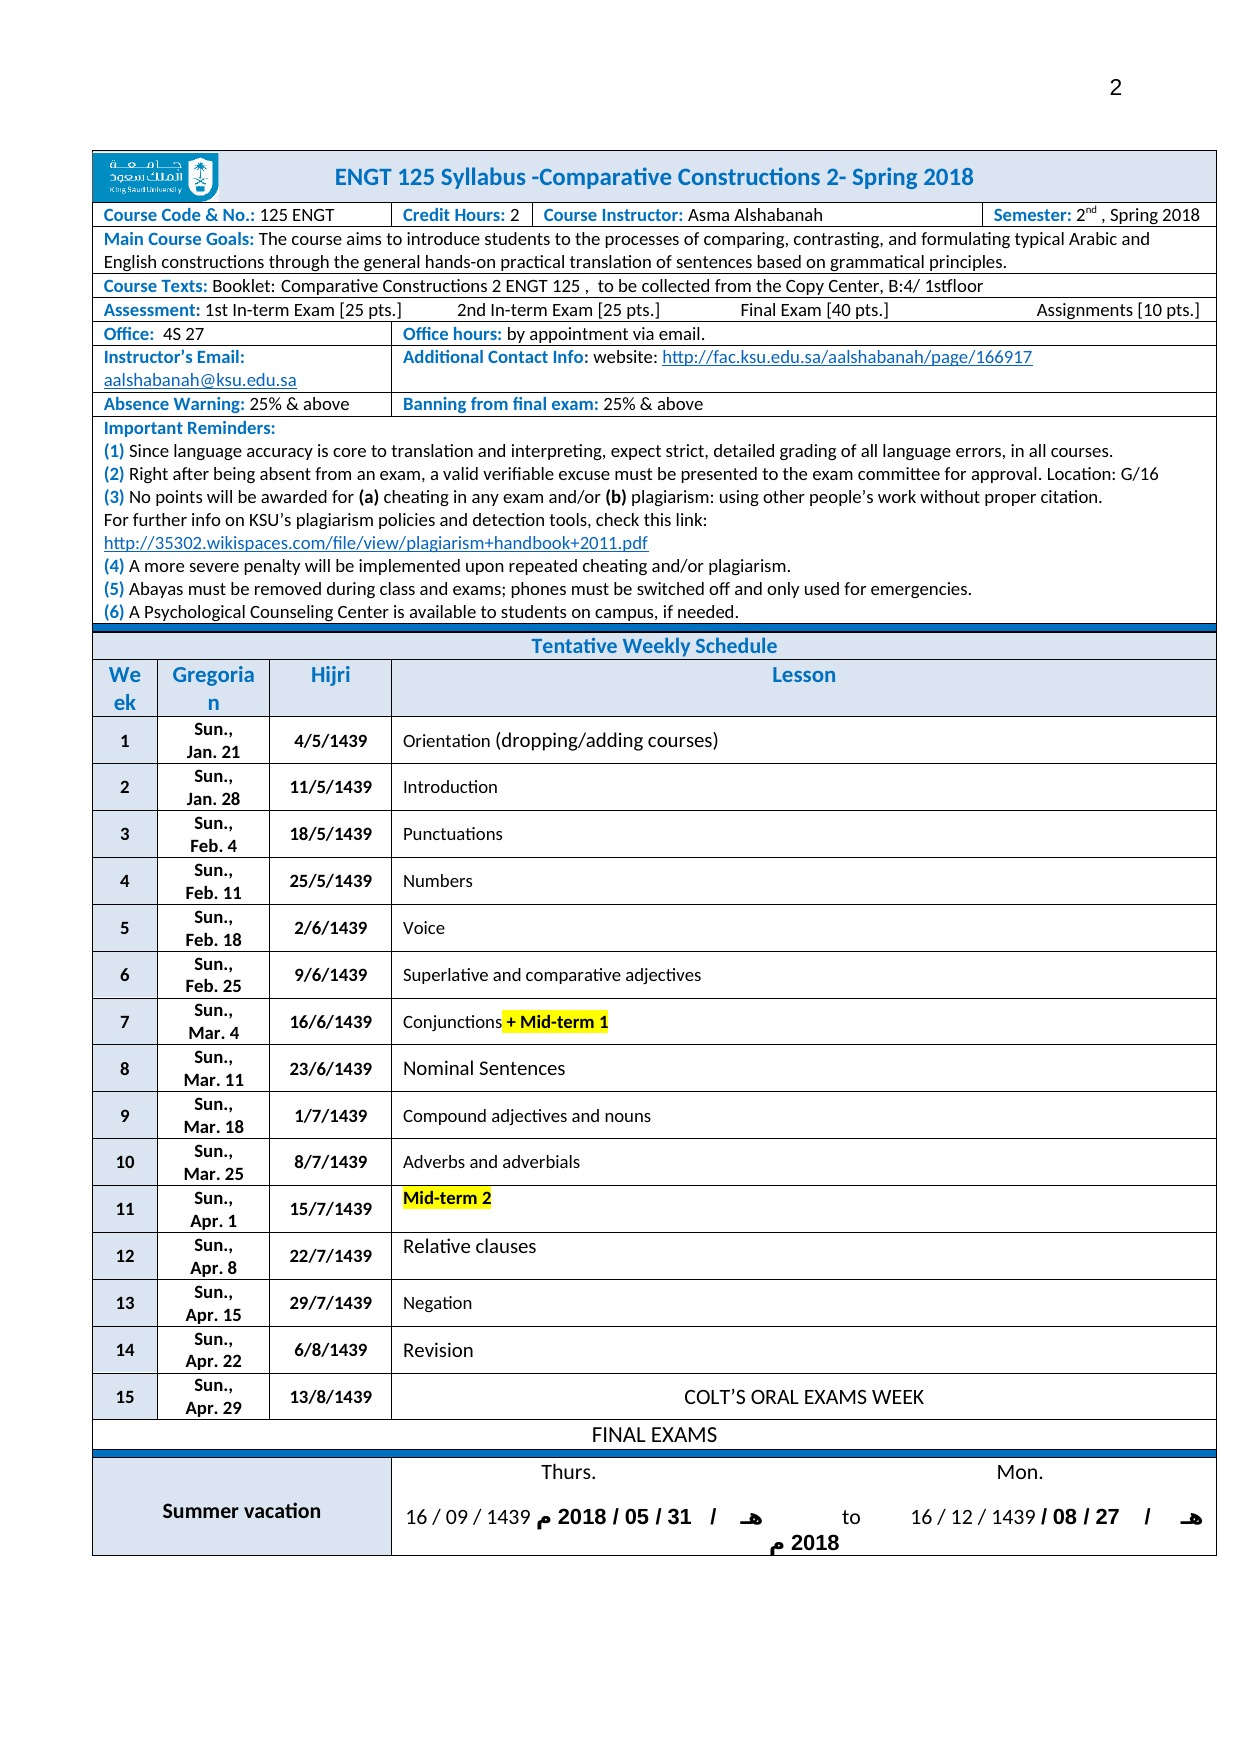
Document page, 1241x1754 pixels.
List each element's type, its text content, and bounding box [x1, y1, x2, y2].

table_cell [93, 624, 1216, 631]
table_cell FINAL EXAMS [93, 1420, 1216, 1448]
picture [189, 159, 212, 195]
table_cell Lesson [392, 660, 1216, 716]
table_cell Office: 4S 27 [93, 322, 391, 345]
table_cell 9/6/1439 [270, 952, 391, 997]
table_cell Superlative and comparative adjectives [392, 952, 1216, 997]
table_cell Additional Contact Info: website: http://fac.ksu.edu.sa/aalshabanah/page/166917 [392, 346, 1216, 392]
table_cell Punctuations [392, 811, 1216, 857]
table_cell 1/7/1439 [270, 1092, 391, 1138]
table_cell Course Texts: Booklet: Comparative Constructions 2 ENGT 125 , to be collected from the Copy Center, B:4/ 1stfloor [93, 274, 1216, 297]
table_cell 6 [93, 952, 157, 997]
table_cell 3 [93, 811, 157, 857]
table_cell Summer vacation [93, 1458, 391, 1555]
table_header ENGT 125 Syllabus -Comparative Constructions 2- Spring 2018 [93, 151, 1216, 202]
table_cell Sun., Mar. 25 [158, 1139, 269, 1185]
table_cell Voice [392, 905, 1216, 951]
table_cell Numbers [392, 858, 1216, 904]
table_cell 13 [93, 1280, 157, 1326]
table_cell [93, 1450, 1216, 1457]
table_cell 5 [93, 905, 157, 951]
table_cell 23/6/1439 [270, 1045, 391, 1091]
table_cell 2 [93, 764, 157, 810]
table_cell Office hours: by appointment via email. [392, 322, 1216, 345]
table_cell COLT’S ORAL EXAMS WEEK [392, 1374, 1216, 1419]
table_cell 11/5/1439 [270, 764, 391, 810]
table_cell Relative clauses [392, 1233, 1216, 1279]
table_cell Sun., Apr. 15 [158, 1280, 269, 1326]
table_cell Sun., Feb. 4 [158, 811, 269, 857]
table_cell 15/7/1439 [270, 1186, 391, 1232]
table_cell Course Code & No.: 125 ENGT [93, 203, 391, 226]
table_cell Compound adjectives and nouns [392, 1092, 1216, 1138]
table_cell Conjunctions + Mid-term 1 [392, 999, 1216, 1044]
table_cell Thurs. Mon. 16 / 09 / 1439 هـ / 31 / 05 / 2018 م to 16 / 12 / 1439 هـ / 27 / 08 / 2018 م [392, 1458, 1216, 1555]
table_cell Sun., Jan. 21 [158, 717, 269, 763]
table_cell Course Instructor: Asma Alshabanah [533, 203, 982, 226]
table_cell Adverbs and adverbials [392, 1139, 1216, 1185]
table_cell Sun., Feb. 18 [158, 905, 269, 951]
table_cell 25/5/1439 [270, 858, 391, 904]
table_cell Sun., Mar. 11 [158, 1045, 269, 1091]
table_cell 4/5/1439 [270, 717, 391, 763]
table_cell Sun., Apr. 8 [158, 1233, 269, 1279]
table_cell Sun., Apr. 1 [158, 1186, 269, 1232]
table_cell Sun., Mar. 18 [158, 1092, 269, 1138]
table_cell Absence Warning: 25% & above [93, 393, 391, 416]
table_cell Main Course Goals: The course aims to introduce students to the processes of comparing, contrasting, and formulating typical Arabic and English constructions through the general hands-on practical translation of sentences based on grammatical principles. [93, 227, 1216, 273]
table_cell 13/8/1439 [270, 1374, 391, 1419]
table_cell 4 [93, 858, 157, 904]
table_cell Semester: 2nd , Spring 2018 [983, 203, 1216, 226]
table_cell 8/7/1439 [270, 1139, 391, 1185]
table_cell 7 [93, 999, 157, 1044]
table_cell Sun., Feb. 11 [158, 858, 269, 904]
table_cell Instructor’s Email: aalshabanah@ksu.edu.sa [93, 346, 391, 392]
table_cell 1 [93, 717, 157, 763]
table_cell 9 [93, 1092, 157, 1138]
table_cell Gregorian [158, 660, 269, 716]
table_cell Sun., Jan. 28 [158, 764, 269, 810]
table_cell Mid-term 2 [392, 1186, 1216, 1232]
table_cell Negation [392, 1280, 1216, 1326]
table_cell 10 [93, 1139, 157, 1185]
table_cell Banning from final exam: 25% & above [392, 393, 1216, 416]
table_cell 8 [93, 1045, 157, 1091]
table_cell Tentative Weekly Schedule [93, 633, 1216, 659]
table_cell Sun., Apr. 22 [158, 1327, 269, 1372]
table_cell Sun., Feb. 25 [158, 952, 269, 997]
table_cell Introduction [392, 764, 1216, 810]
table_cell Important Reminders: (1) Since language accuracy is core to translation and interpreting, expect strict, detailed grading of all language errors, in all courses. (2) Right after being absent from an exam, a valid verifiable excuse must be presented to the exam committee for approval. Location: G/16 (3) No points will be awarded for (a) cheating in any exam and/or (b) plagiarism: using other people’s work without proper citation. For further info on KSU’s plagiarism policies and detection tools, check this link: http://35302.wikispaces.com/file/view/plagiarism+handbook+2011.pdf (4) A more severe penalty will be implemented upon repeated cheating and/or plagiarism. (5) Abayas must be removed during class and exams; phones must be switched off and only used for emergencies. (6) A Psychological Counseling Center is available to students on campus, if needed. [93, 417, 1216, 623]
table_cell Hijri [270, 660, 391, 716]
table_cell 29/7/1439 [270, 1280, 391, 1326]
table_cell 2/6/1439 [270, 905, 391, 951]
table_cell Credit Hours: 2 [392, 203, 532, 226]
table_cell Sun., Mar. 4 [158, 999, 269, 1044]
table_cell Revision [392, 1327, 1216, 1372]
table_cell Nominal Sentences [392, 1045, 1216, 1091]
table_cell 15 [93, 1374, 157, 1419]
table_cell 22/7/1439 [270, 1233, 391, 1279]
table_cell Week [93, 660, 157, 716]
table_cell 16/6/1439 [270, 999, 391, 1044]
table_cell Orientation (dropping/adding courses) [392, 717, 1216, 763]
table_cell 6/8/1439 [270, 1327, 391, 1372]
table_cell 11 [93, 1186, 157, 1232]
table_cell 18/5/1439 [270, 811, 391, 857]
table_cell Sun., Apr. 29 [158, 1374, 269, 1419]
table_cell 12 [93, 1233, 157, 1279]
table_cell 14 [93, 1327, 157, 1372]
table_cell Assessment: 1st In-term Exam [25 pts.] 2nd In-term Exam [25 pts.] Final Exam [40 pts.] Assignments [10 pts.] [93, 298, 1216, 321]
